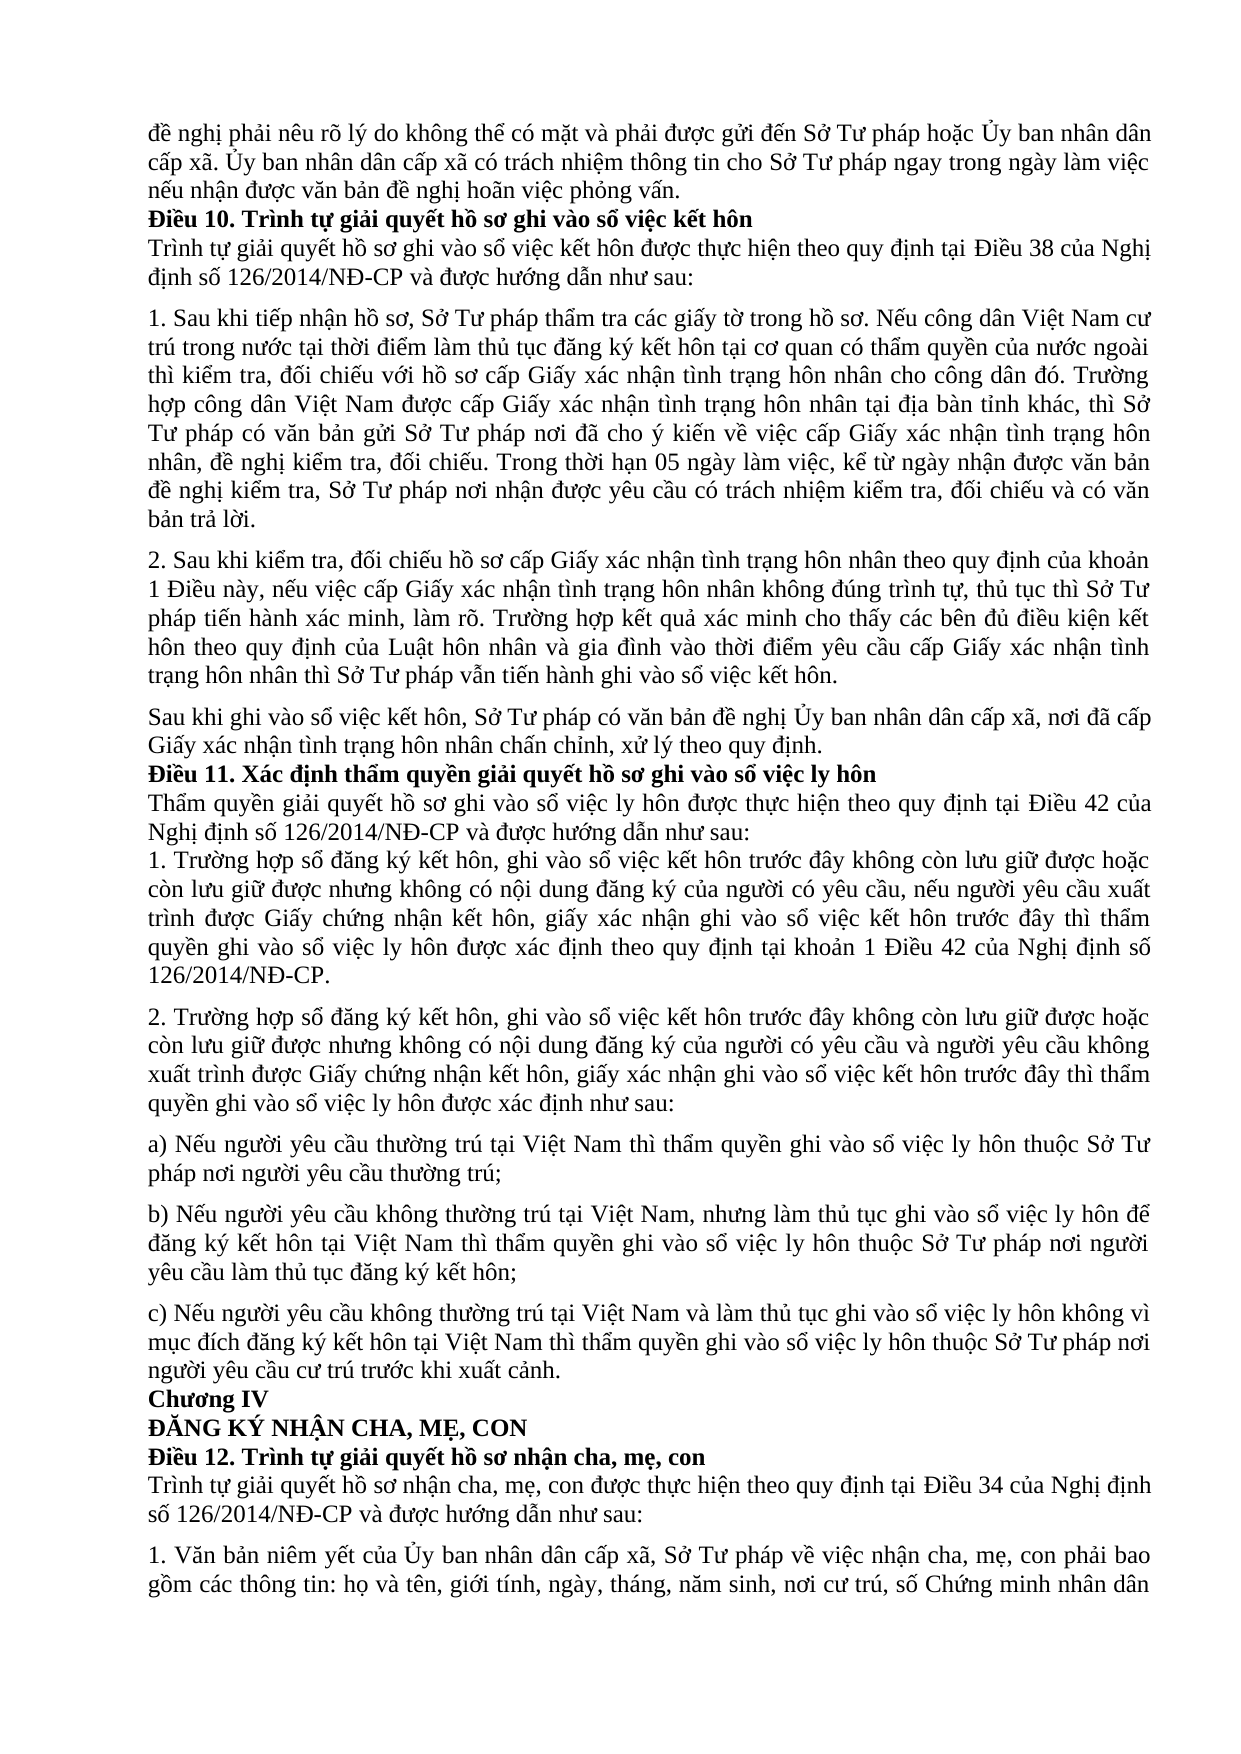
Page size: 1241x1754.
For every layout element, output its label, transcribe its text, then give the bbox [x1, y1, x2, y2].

text Điều 10. Trình tự giải quyết hồ sơ ghi vào sổ việc kết hôn [148, 204, 1152, 233]
text 1. Trường hợp sổ đăng ký kết hôn, ghi vào sổ việc kết hôn trước đây không còn lưu giữ được hoặc còn lưu giữ được nhưng không có nội dung đăng ký của người có yêu cầu, nếu người yêu cầu xuất trình được Giấy chứng nhận kết hôn, giấy xác nhận ghi vào sổ việc kết hôn trước đây thì thẩm quyền ghi vào sổ việc ly hôn được xác định theo quy định tại khoản 1 Điều 42 của Nghị định số 126/2014/NĐ-CP. [148, 846, 1152, 989]
text Điều 11. Xác định thẩm quyền giải quyết hồ sơ ghi vào sổ việc ly hôn [148, 759, 1152, 788]
text Chương IV [148, 1384, 1152, 1413]
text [148, 1541, 1152, 1598]
text Điều 12. Trình tự giải quyết hồ sơ nhận cha, mẹ, con [148, 1442, 1152, 1471]
text ĐĂNG KÝ NHẬN CHA, MẸ, CON [148, 1413, 1152, 1442]
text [148, 118, 1152, 204]
text 1. Sau khi tiếp nhận hồ sơ, Sở Tư pháp thẩm tra các giấy tờ trong hồ sơ. Nếu công dân Việt Nam cư trú trong nước tại thời điểm làm thủ tục đăng ký kết hôn tại cơ quan có thẩm quyền của nước ngoài thì kiểm tra, đối chiếu với hồ sơ cấp Giấy xác nhận tình trạng hôn nhân cho công dân đó. Trường hợp công dân Việt Nam được cấp Giấy xác nhận tình trạng hôn nhân tại địa bàn tỉnh khác, thì Sở Tư pháp có văn bản gửi Sở Tư pháp nơi đã cho ý kiến về việc cấp Giấy xác nhận tình trạng hôn nhân, đề nghị kiểm tra, đối chiếu. Trong thời hạn 05 ngày làm việc, kể từ ngày nhận được văn bản đề nghị kiểm tra, Sở Tư pháp nơi nhận được yêu cầu có trách nhiệm kiểm tra, đối chiếu và có văn bản trả lời. [148, 303, 1152, 533]
text 2. Trường hợp sổ đăng ký kết hôn, ghi vào sổ việc kết hôn trước đây không còn lưu giữ được hoặc còn lưu giữ được nhưng không có nội dung đăng ký của người có yêu cầu và người yêu cầu không xuất trình được Giấy chứng nhận kết hôn, giấy xác nhận ghi vào sổ việc kết hôn trước đây thì thẩm quyền ghi vào sổ việc ly hôn được xác định như sau: [148, 1002, 1152, 1117]
text Trình tự giải quyết hồ sơ ghi vào sổ việc kết hôn được thực hiện theo quy định tại Điều 38 của Nghị định số 126/2014/NĐ-CP và được hướng dẫn như sau: [148, 233, 1152, 291]
text Thẩm quyền giải quyết hồ sơ ghi vào sổ việc ly hôn được thực hiện theo quy định tại Điều 42 của Nghị định số 126/2014/NĐ-CP và được hướng dẫn như sau: [148, 788, 1152, 846]
text b) Nếu người yêu cầu không thường trú tại Việt Nam, nhưng làm thủ tục ghi vào sổ việc ly hôn để đăng ký kết hôn tại Việt Nam thì thẩm quyền ghi vào sổ việc ly hôn thuộc Sở Tư pháp nơi người yêu cầu làm thủ tục đăng ký kết hôn; [148, 1199, 1152, 1286]
text 2. Sau khi kiểm tra, đối chiếu hồ sơ cấp Giấy xác nhận tình trạng hôn nhân theo quy định của khoản 1 Điều này, nếu việc cấp Giấy xác nhận tình trạng hôn nhân không đúng trình tự, thủ tục thì Sở Tư pháp tiến hành xác minh, làm rõ. Trường hợp kết quả xác minh cho thấy các bên đủ điều kiện kết hôn theo quy định của Luật hôn nhân và gia đình vào thời điểm yêu cầu cấp Giấy xác nhận tình trạng hôn nhân thì Sở Tư pháp vẫn tiến hành ghi vào sổ việc kết hôn. [148, 546, 1152, 689]
text Sau khi ghi vào sổ việc kết hôn, Sở Tư pháp có văn bản đề nghị Ủy ban nhân dân cấp xã, nơi đã cấp Giấy xác nhận tình trạng hôn nhân chấn chỉnh, xử lý theo quy định. [148, 702, 1152, 759]
text c) Nếu người yêu cầu không thường trú tại Việt Nam và làm thủ tục ghi vào sổ việc ly hôn không vì mục đích đăng ký kết hôn tại Việt Nam thì thẩm quyền ghi vào sổ việc ly hôn thuộc Sở Tư pháp nơi người yêu cầu cư trú trước khi xuất cảnh. [148, 1298, 1152, 1384]
text a) Nếu người yêu cầu thường trú tại Việt Nam thì thẩm quyền ghi vào sổ việc ly hôn thuộc Sở Tư pháp nơi người yêu cầu thường trú; [148, 1129, 1152, 1187]
text Trình tự giải quyết hồ sơ nhận cha, mẹ, con được thực hiện theo quy định tại Điều 34 của Nghị định số 126/2014/NĐ-CP và được hướng dẫn như sau: [148, 1471, 1152, 1528]
